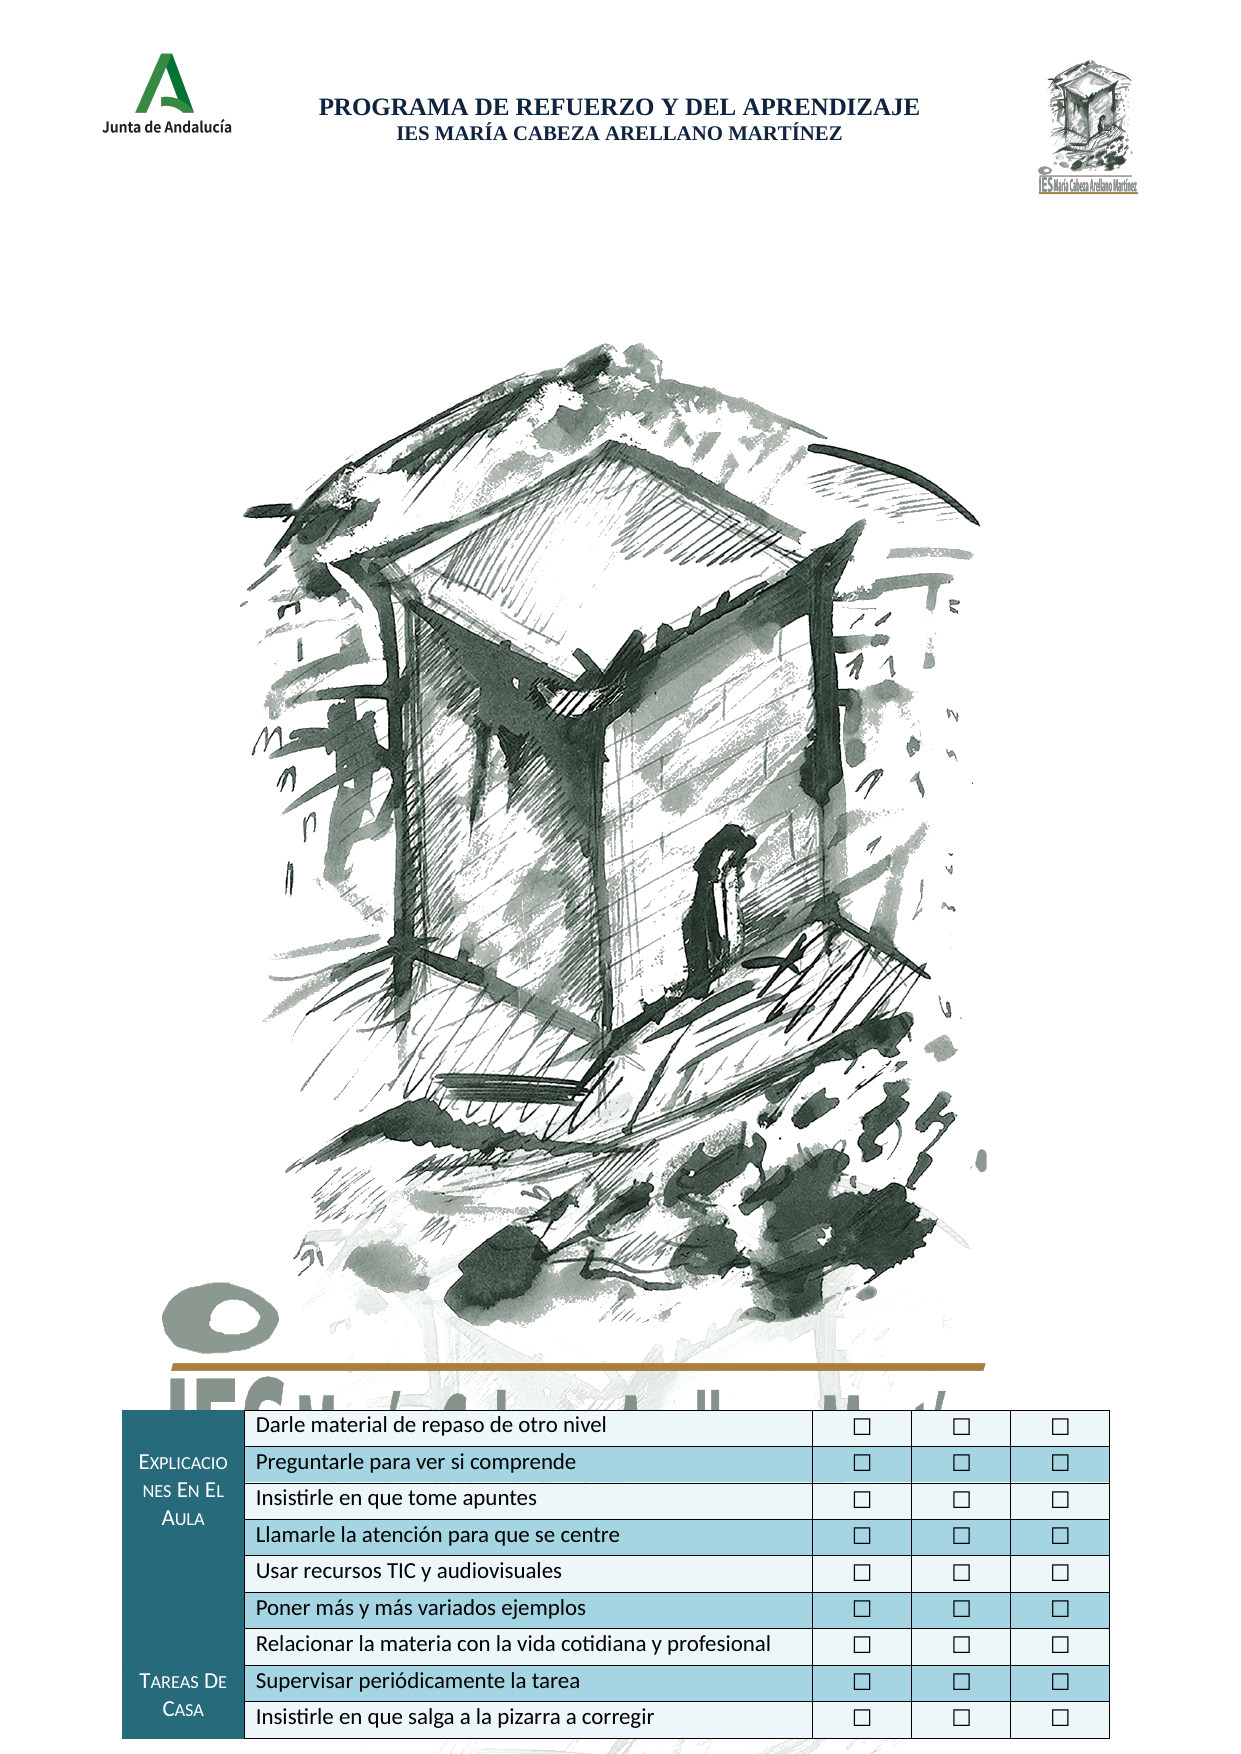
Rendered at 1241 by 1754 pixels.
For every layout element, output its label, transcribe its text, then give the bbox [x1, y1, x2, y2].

table_cell Explicaciones En El Aula [122, 1446, 244, 1665]
table_cell Darle material de repaso de otro nivel [245, 1411, 812, 1446]
table_cell Relacionar la materia con la vida cotidiana y profesional [245, 1629, 812, 1665]
picture [91, 47, 243, 139]
table_cell Tareas De Casa [122, 1666, 244, 1738]
table_cell Preguntarle para ver si comprende [245, 1447, 812, 1482]
table_cell Supervisar periódicamente la tarea [245, 1666, 812, 1701]
table_cell Poner más y más variados ejemplos [245, 1593, 812, 1628]
table_cell Insistirle en que tome apuntes [245, 1484, 812, 1519]
picture [132, 44, 1146, 1410]
table_cell Usar recursos TIC y audiovisuales [245, 1556, 812, 1592]
table_cell Llamarle la atención para que se centre [245, 1520, 812, 1555]
table_cell Insistirle en que salga a la pizarra a corregir [245, 1702, 812, 1738]
